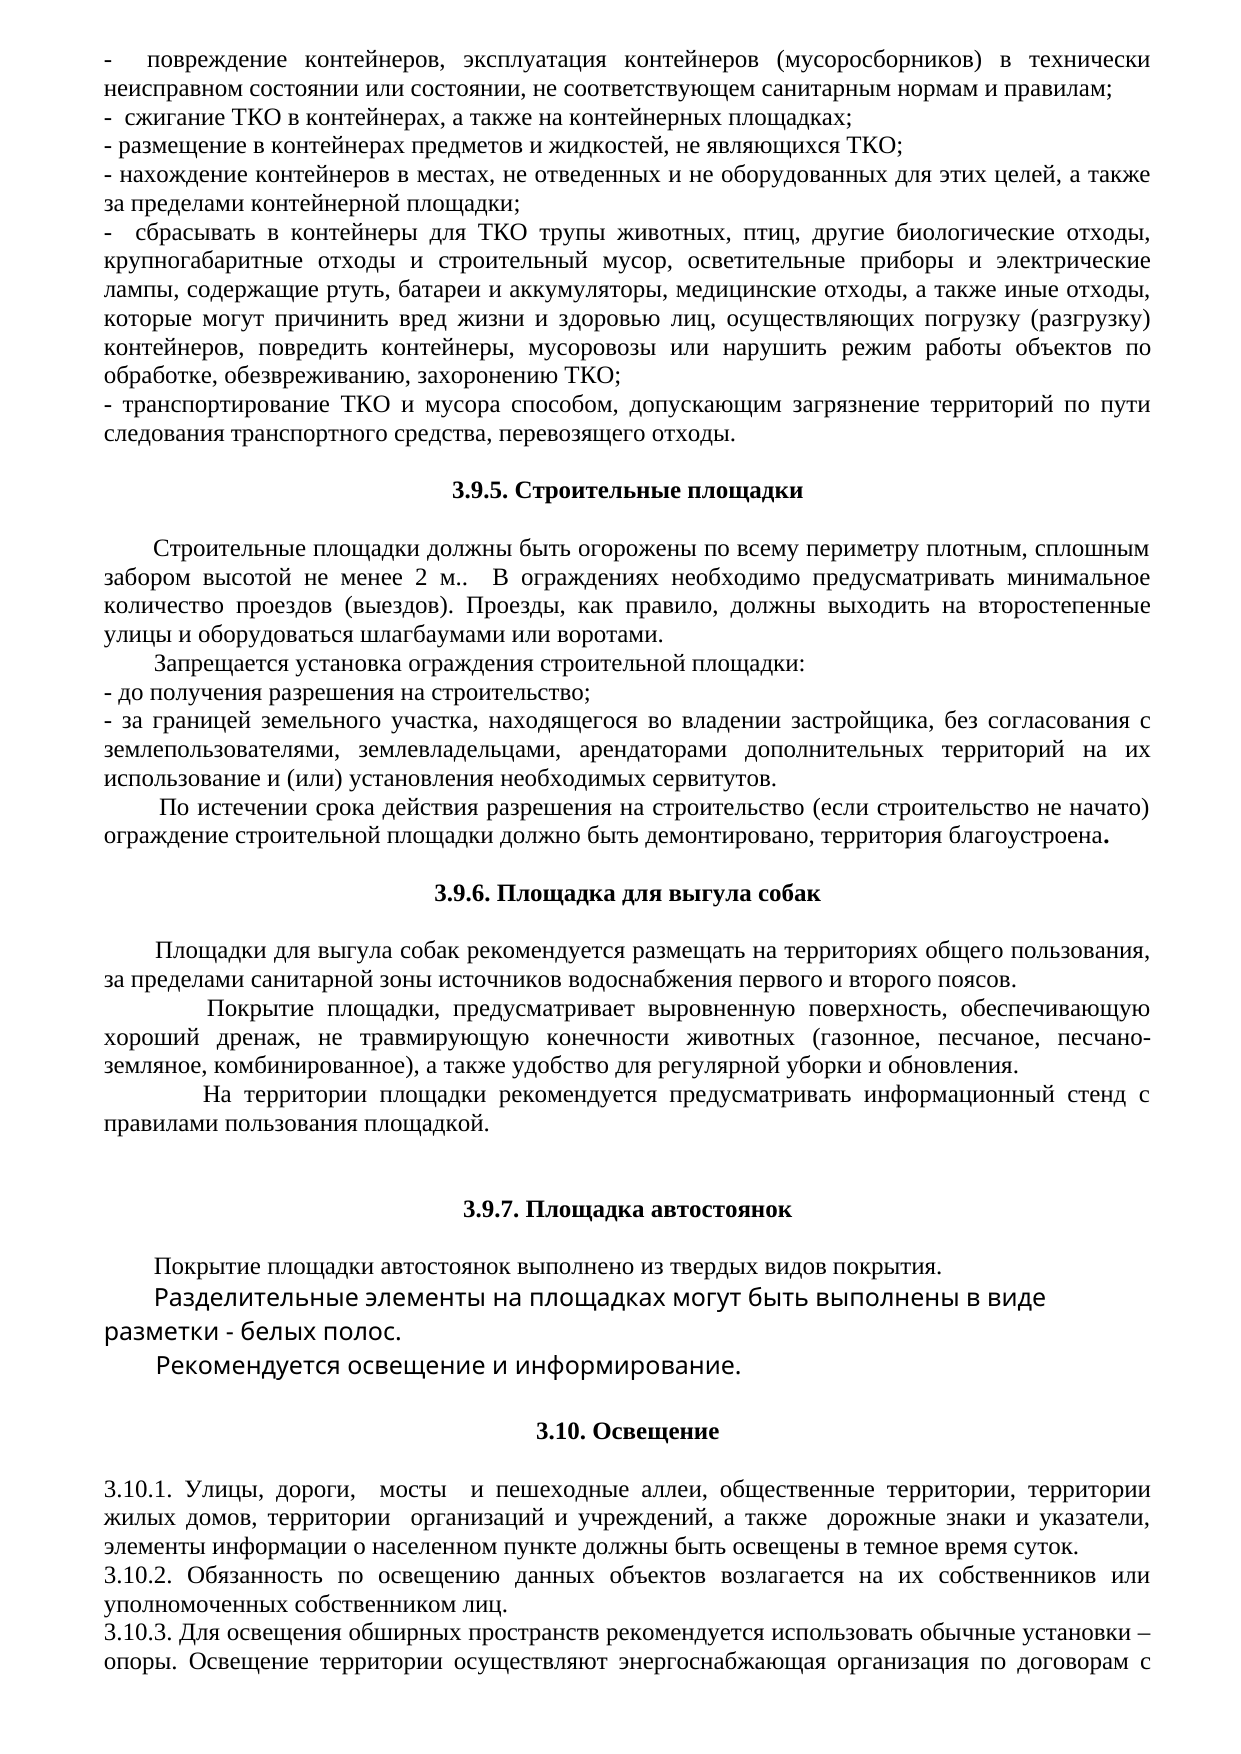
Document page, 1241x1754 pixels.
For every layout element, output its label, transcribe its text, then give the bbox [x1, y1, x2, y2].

text Покрытие площадки, предусматривает выровненную поверхность, обеспечивающую хороший дренаж, не травмирующую конечности животных (газонное, песчаное, песчано-земляное, комбинированное), а также удобство для регулярной уборки и обновления. [103, 993, 1152, 1079]
text 3.10.1. Улицы, дороги, мосты и пешеходные аллеи, общественные территории, территории жилых домов, территории организаций и учреждений, а также дорожные знаки и указатели, элементы информации о населенном пункте должны быть освещены в темное время суток. [103, 1474, 1152, 1560]
text - повреждение контейнеров, эксплуатация контейнеров (мусоросборников) в технически неисправном состоянии или состоянии, не соответствующем санитарным нормам и правилам; [103, 44, 1152, 102]
text Запрещается установка ограждения строительной площадки: - до получения разрешения на строительство; [103, 648, 1152, 706]
text По истечении срока действия разрешения на строительство (если строительство не начато) ограждение строительной площадки должно быть демонтировано, территория благоустроена. [103, 792, 1152, 849]
text Покрытие площадки автостоянок выполнено из твердых видов покрытия. [103, 1251, 1152, 1280]
text 3.9.6. Площадка для выгула собак [103, 878, 1152, 907]
text Площадки для выгула собак рекомендуется размещать на территориях общего пользования, за пределами санитарной зоны источников водоснабжения первого и второго поясов. [103, 936, 1152, 993]
text - размещение в контейнерах предметов и жидкостей, не являющихся ТКО; [103, 131, 1152, 159]
text - за границей земельного участка, находящегося во владении застройщика, без согласования с землепользователями, землевладельцами, арендаторами дополнительных территорий на их использование и (или) установления необходимых сервитутов. [103, 706, 1152, 792]
text Рекомендуется освещение и информирование. [103, 1348, 1152, 1382]
text Строительные площадки должны быть огорожены по всему периметру плотным, сплошным забором высотой не менее 2 м.. В ограждениях необходимо предусматривать минимальное количество проездов (выездов). Проезды, как правило, должны выходить на второстепенные улицы и оборудоваться шлагбаумами или воротами. [103, 533, 1152, 648]
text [103, 1617, 1152, 1675]
text 3.10. Освещение [103, 1416, 1152, 1445]
text 3.9.5. Строительные площадки [103, 476, 1152, 504]
text - нахождение контейнеров в местах, не отведенных и не оборудованных для этих целей, а также за пределами контейнерной площадки; [103, 159, 1152, 217]
text - транспортирование ТКО и мусора способом, допускающим загрязнение территорий по пути следования транспортного средства, перевозящего отходы. [103, 389, 1152, 447]
text 3.9.7. Площадка автостоянок [103, 1194, 1152, 1222]
text Разделительные элементы на площадках могут быть выполнены в виде разметки - белых полос. [103, 1280, 1152, 1348]
text 3.10.2. Обязанность по освещению данных объектов возлагается на их собственников или уполномоченных собственником лиц. [103, 1560, 1152, 1617]
text На территории площадки рекомендуется предусматривать информационный стенд с правилами пользования площадкой. [103, 1079, 1152, 1137]
text - сжигание ТКО в контейнерах, а также на контейнерных площадках; [103, 102, 1152, 131]
text - сбрасывать в контейнеры для ТКО трупы животных, птиц, другие биологические отходы, крупногабаритные отходы и строительный мусор, осветительные приборы и электрические лампы, содержащие ртуть, батареи и аккумуляторы, медицинские отходы, а также иные отходы, которые могут причинить вред жизни и здоровью лиц, осуществляющих погрузку (разгрузку) контейнеров, повредить контейнеры, мусоровозы или нарушить режим работы объектов по обработке, обезвреживанию, захоронению ТКО; [103, 217, 1152, 389]
